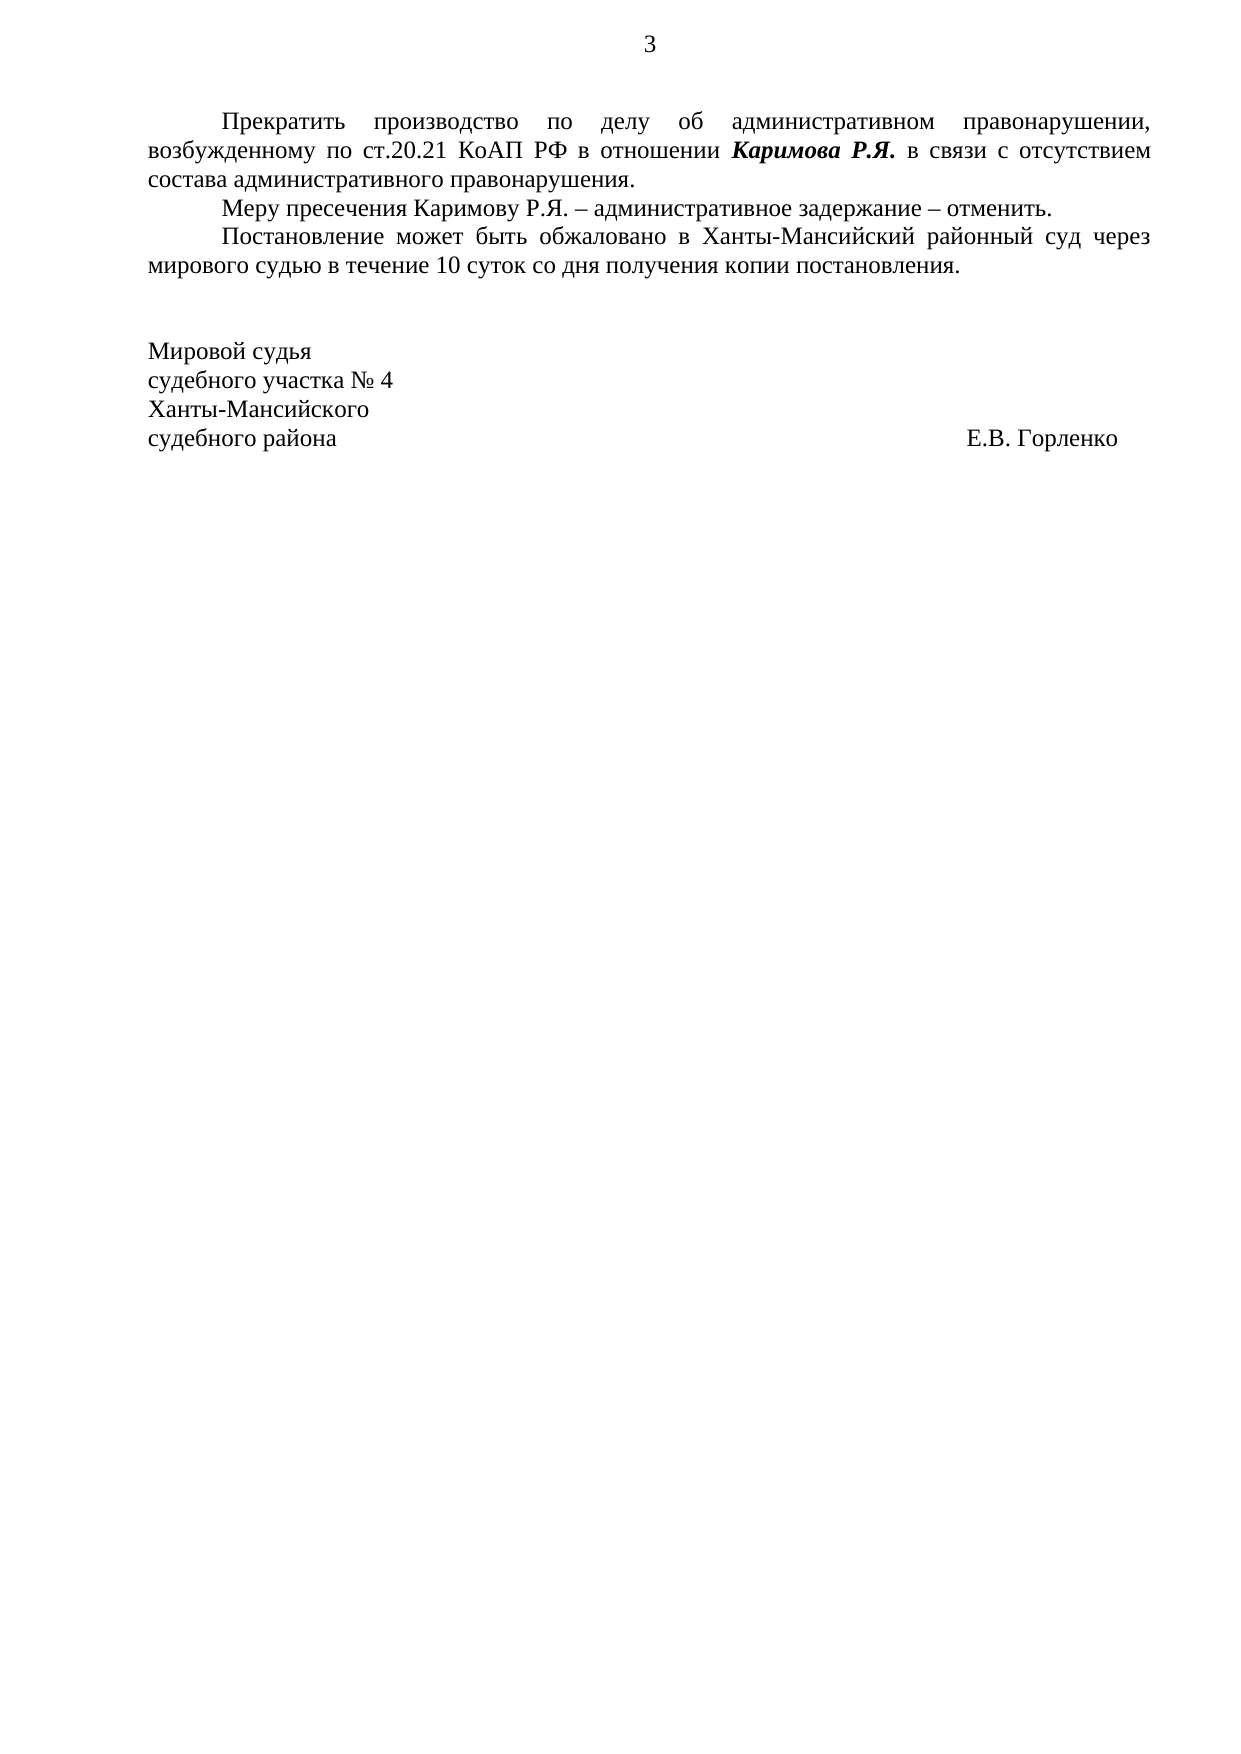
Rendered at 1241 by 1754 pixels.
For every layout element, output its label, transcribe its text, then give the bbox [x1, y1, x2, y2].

text Меру пресечения Каримову Р.Я. – административное задержание – отменить. [148, 193, 1152, 221]
text Ханты-Мансийского [148, 394, 1152, 423]
text судебного района Е.В. Горленко [148, 423, 1152, 451]
text судебного участка № 4 [148, 365, 1152, 394]
text Постановление может быть обжаловано в Ханты-Мансийский районный суд через мирового судью в течение 10 суток со дня получения копии постановления. [148, 221, 1152, 279]
text Прекратить производство по делу об административном правонарушении, возбужденному по ст.20.21 КоАП РФ в отношении Каримова Р.Я. в связи с отсутствием состава административного правонарушения. [148, 106, 1152, 193]
text Мировой судья [148, 336, 1152, 365]
